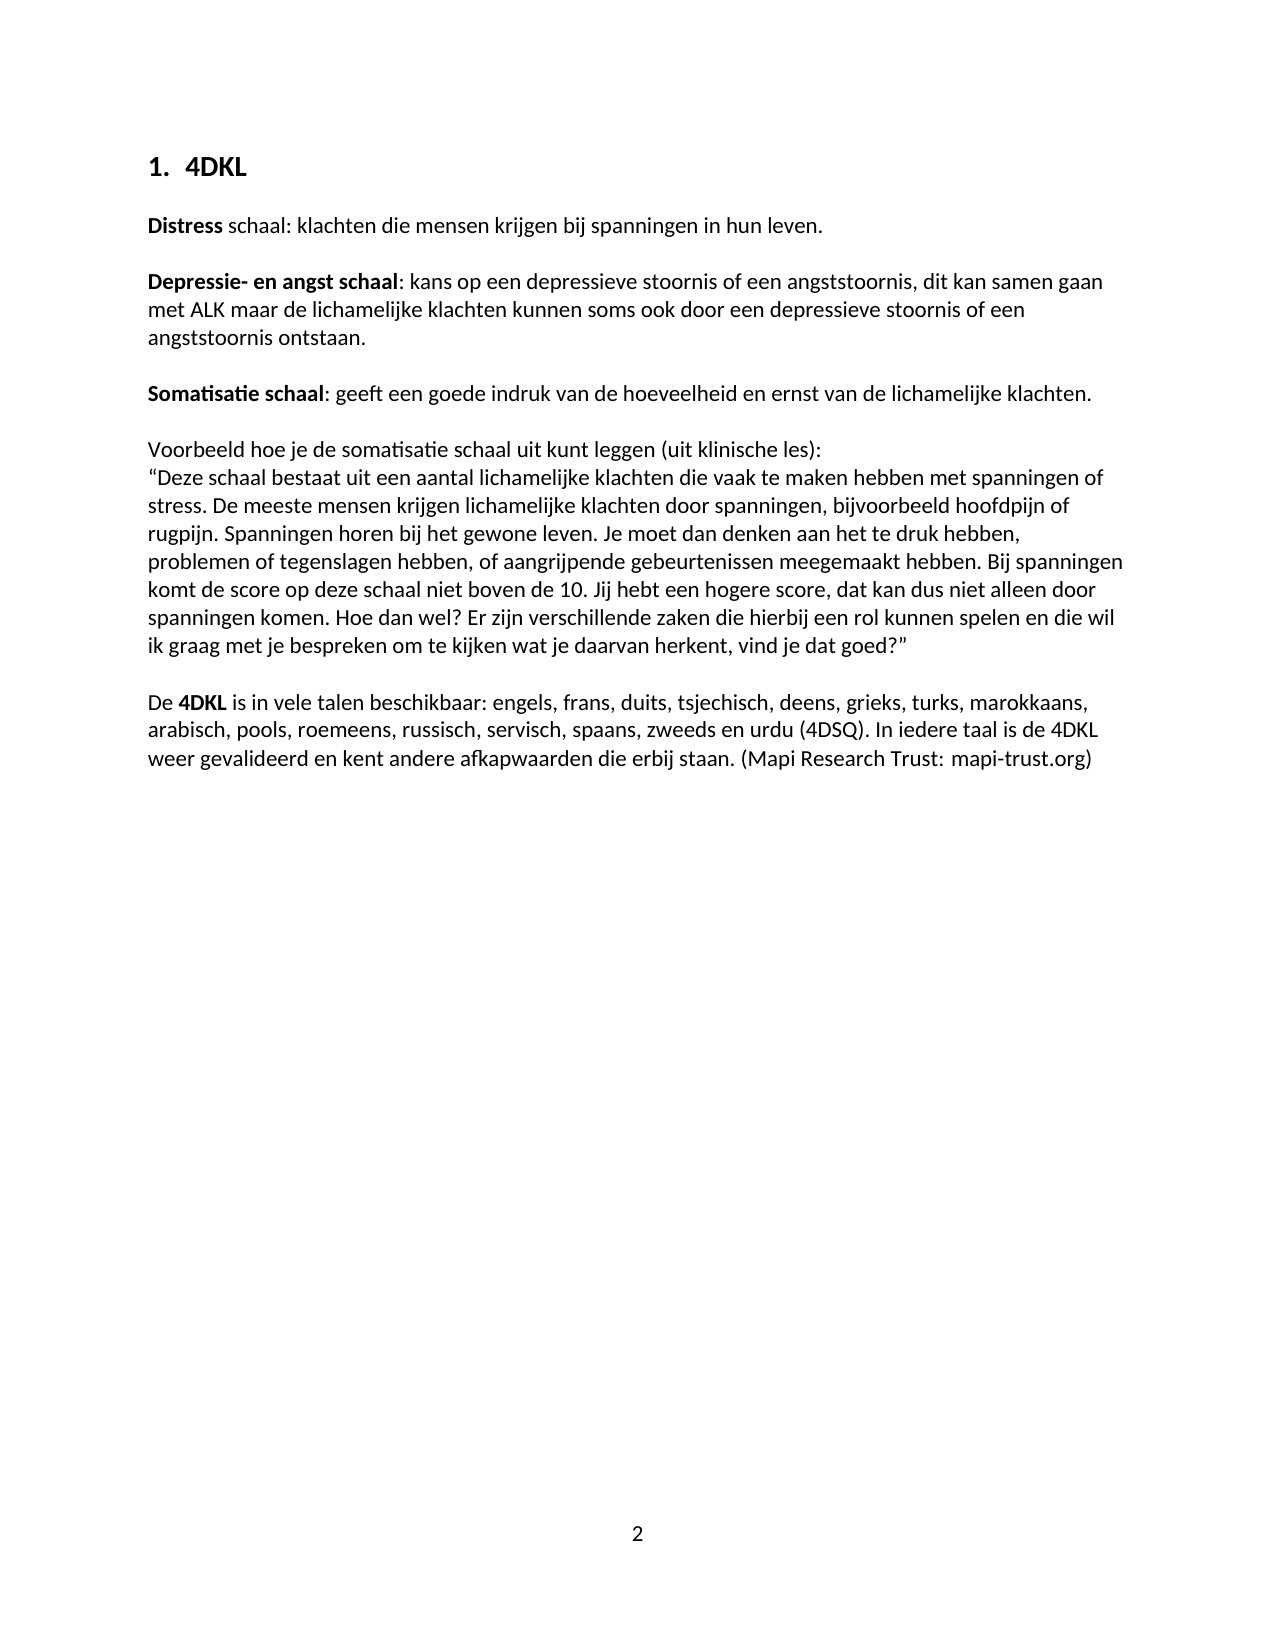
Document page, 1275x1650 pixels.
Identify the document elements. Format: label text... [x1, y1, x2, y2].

text De 4DKL is in vele talen beschikbaar: engels, frans, duits, tsjechisch, deens, grieks, turks, marokkaans, arabisch, pools, roemeens, russisch, servisch, spaans, zweeds en urdu (4DSQ). In iedere taal is de 4DKL weer gevalideerd en kent andere afkapwaarden die erbij staan. (Mapi Research Trust: mapi-trust.org) [148, 688, 1127, 772]
text Voorbeeld hoe je de somatisatie schaal uit kunt leggen (uit klinische les): [148, 435, 1127, 463]
text Distress schaal: klachten die mensen krijgen bij spanningen in hun leven. [148, 211, 1127, 239]
list 4DKL [148, 148, 1127, 183]
text Depressie- en angst schaal: kans op een depressieve stoornis of een angststoornis, dit kan samen gaan met ALK maar de lichamelijke klachten kunnen soms ook door een depressieve stoornis of een angststoornis ontstaan. [148, 267, 1127, 351]
text “Deze schaal bestaat uit een aantal lichamelijke klachten die vaak te maken hebben met spanningen of stress. De meeste mensen krijgen lichamelijke klachten door spanningen, bijvoorbeeld hoofdpijn of rugpijn. Spanningen horen bij het gewone leven. Je moet dan denken aan het te druk hebben, problemen of tegenslagen hebben, of aangrijpende gebeurtenissen meegemaakt hebben. Bij spanningen komt de score op deze schaal niet boven de 10. Jij hebt een hogere score, dat kan dus niet alleen door spanningen komen. Hoe dan wel? Er zijn verschillende zaken die hierbij een rol kunnen spelen en die wil ik graag met je bespreken om te kijken wat je daarvan herkent, vind je dat goed?” [148, 463, 1127, 659]
text Somatisatie schaal: geeft een goede indruk van de hoeveelheid en ernst van de lichamelijke klachten. [148, 379, 1127, 407]
